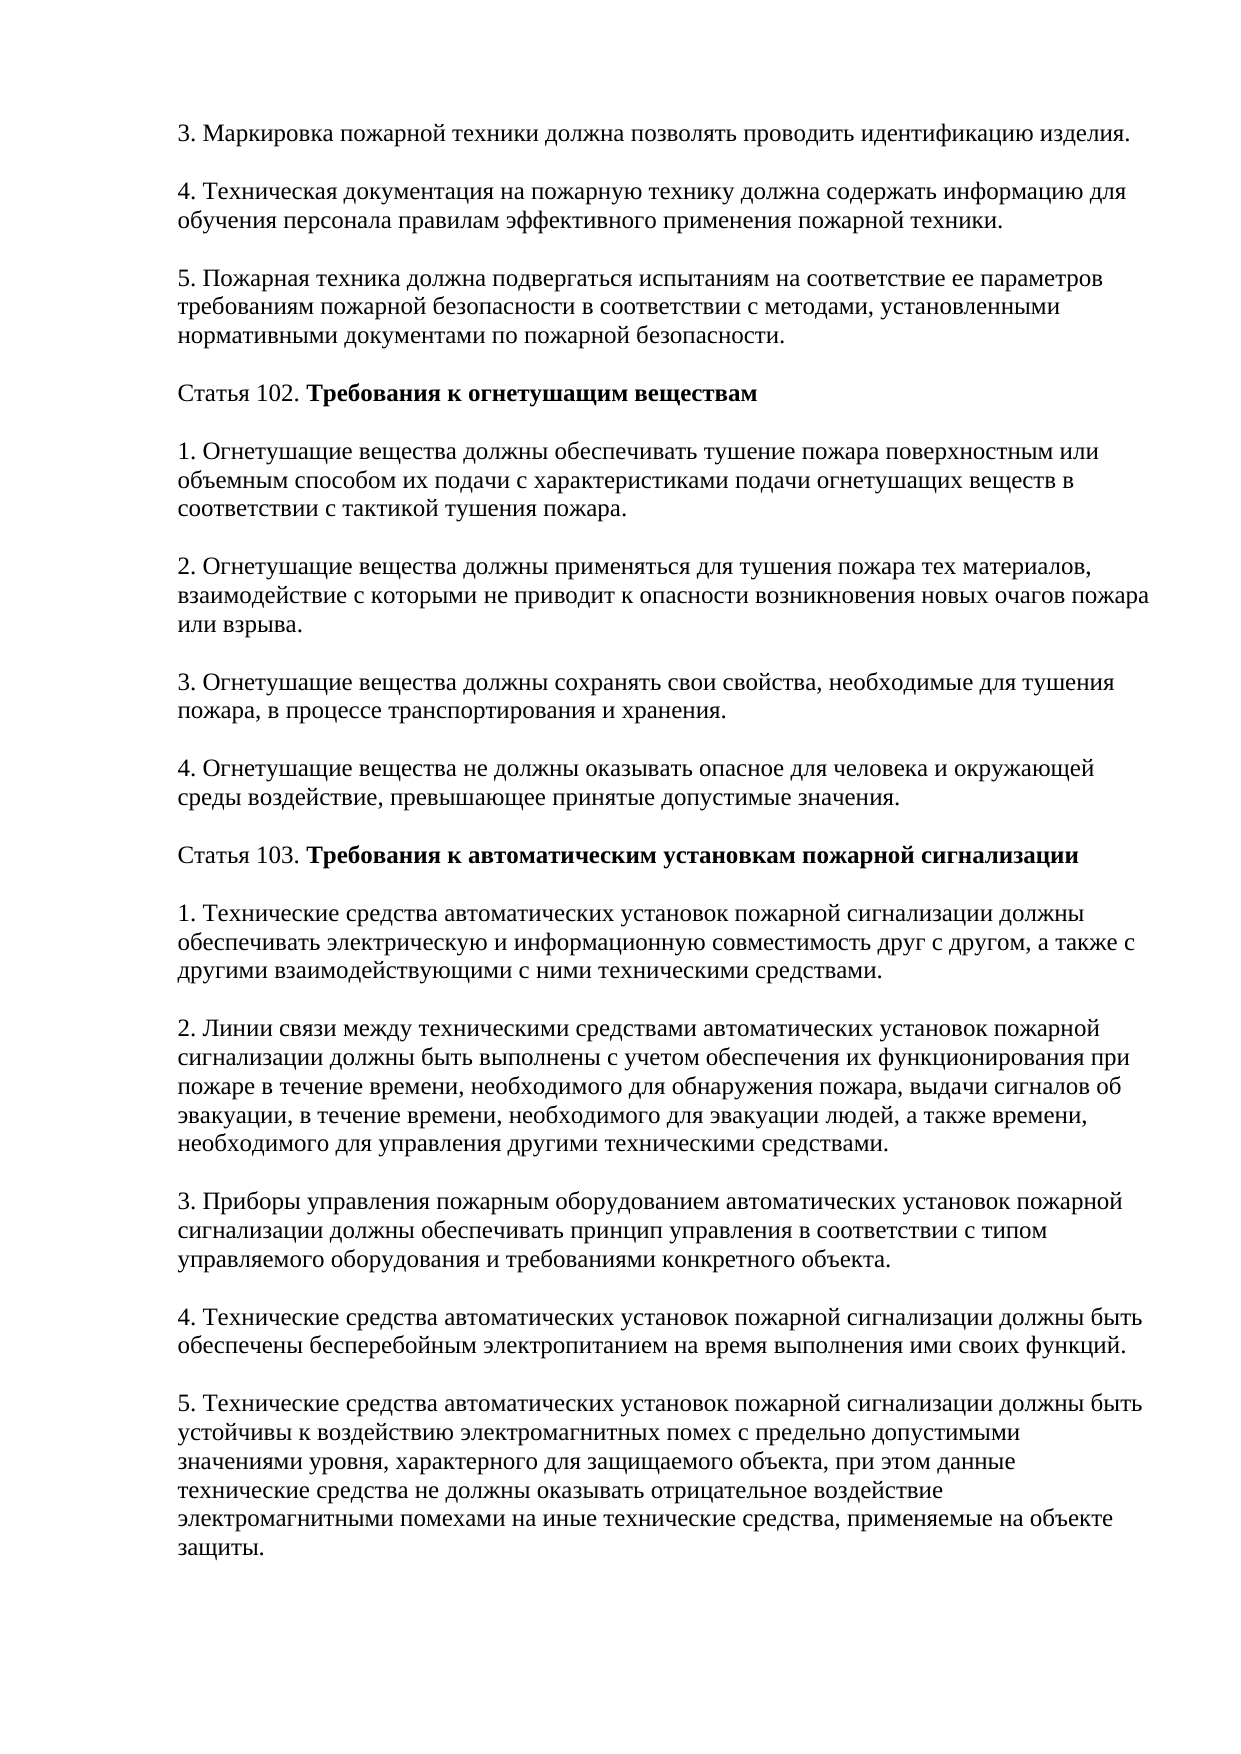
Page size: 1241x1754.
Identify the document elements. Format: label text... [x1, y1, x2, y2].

text 2. Огнетушащие вещества должны применяться для тушения пожара тех материалов, взаимодействие с которыми не приводит к опасности возникновения новых очагов пожара или взрыва. [177, 551, 1152, 638]
text Статья 103. Требования к автоматическим установкам пожарной сигнализации [177, 840, 1152, 869]
text 3. Приборы управления пожарным оборудованием автоматических установок пожарной сигнализации должны обеспечивать принцип управления в соответствии с типом управляемого оборудования и требованиями конкретного объекта. [177, 1186, 1152, 1273]
text 1. Технические средства автоматических установок пожарной сигнализации должны обеспечивать электрическую и информационную совместимость друг с другом, а также с другими взаимодействующими с ними техническими средствами. [177, 898, 1152, 984]
text 4. Технические средства автоматических установок пожарной сигнализации должны быть обеспечены бесперебойным электропитанием на время выполнения ими своих функций. [177, 1302, 1152, 1359]
text 3. Огнетушащие вещества должны сохранять свои свойства, необходимые для тушения пожара, в процессе транспортирования и хранения. [177, 667, 1152, 724]
text Статья 102. Требования к огнетушащим веществам [177, 378, 1152, 407]
text 5. Пожарная техника должна подвергаться испытаниям на соответствие ее параметров требованиям пожарной безопасности в соответствии с методами, установленными нормативными документами по пожарной безопасности. [177, 263, 1152, 349]
text 5. Технические средства автоматических установок пожарной сигнализации должны быть устойчивы к воздействию электромагнитных помех с предельно допустимыми значениями уровня, характерного для защищаемого объекта, при этом данные технические средства не должны оказывать отрицательное воздействие электромагнитными помехами на иные технические средства, применяемые на объекте защиты. [177, 1388, 1152, 1561]
text 1. Огнетушащие вещества должны обеспечивать тушение пожара поверхностным или объемным способом их подачи с характеристиками подачи огнетушащих веществ в соответствии с тактикой тушения пожара. [177, 436, 1152, 522]
text 2. Линии связи между техническими средствами автоматических установок пожарной сигнализации должны быть выполнены с учетом обеспечения их функционирования при пожаре в течение времени, необходимого для обнаружения пожара, выдачи сигналов об эвакуации, в течение времени, необходимого для эвакуации людей, а также времени, необходимого для управления другими техническими средствами. [177, 1013, 1152, 1157]
text 3. Маркировка пожарной техники должна позволять проводить идентификацию изделия. [177, 118, 1152, 147]
text 4. Техническая документация на пожарную технику должна содержать информацию для обучения персонала правилам эффективного применения пожарной техники. [177, 176, 1152, 233]
text 4. Огнетушащие вещества не должны оказывать опасное для человека и окружающей среды воздействие, превышающее принятые допустимые значения. [177, 753, 1152, 811]
